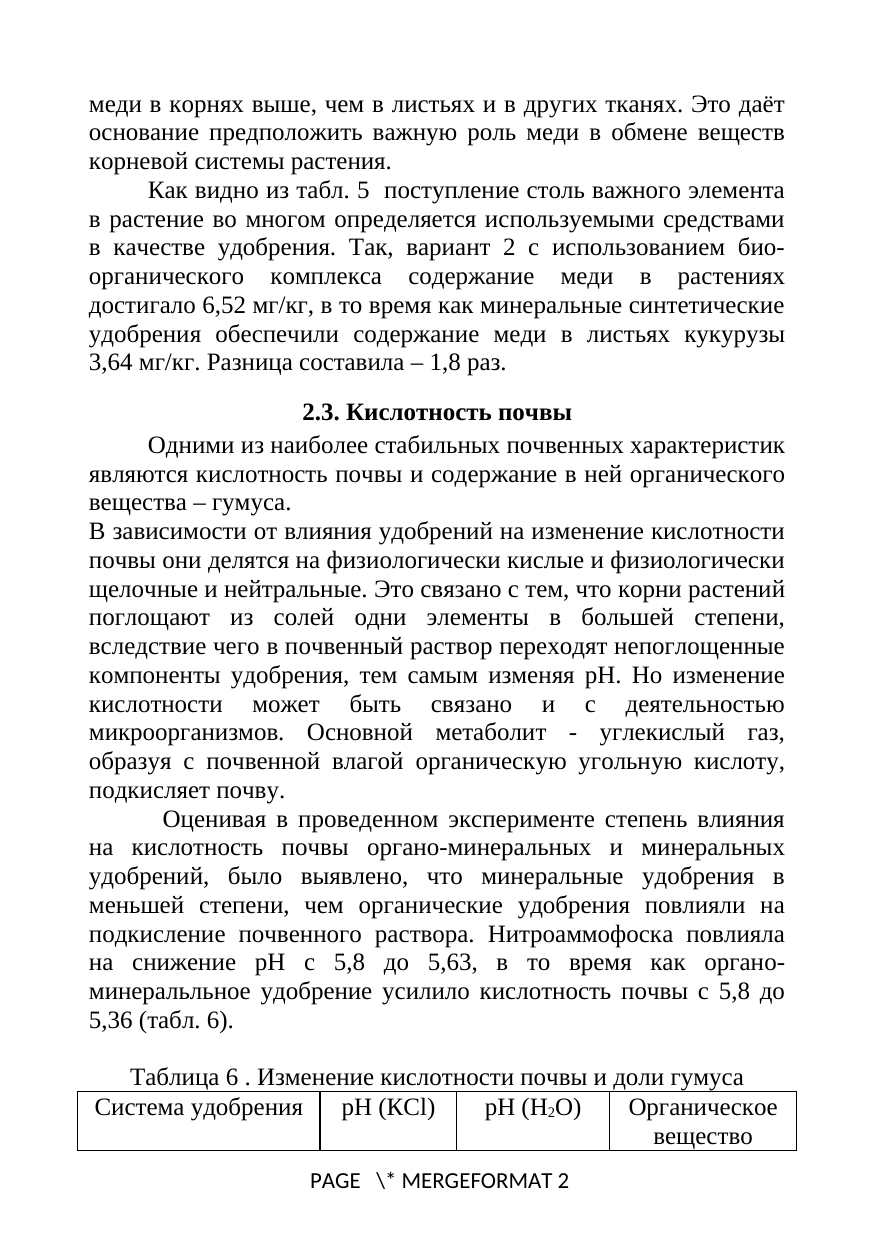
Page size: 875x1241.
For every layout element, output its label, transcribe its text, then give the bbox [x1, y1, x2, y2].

text Таблица 6 . Изменение кислотности почвы и доли гумуса [89, 1062, 785, 1091]
table_header рН (КСl) [321, 1092, 456, 1150]
text Оценивая в проведенном эксперименте степень влияния на кислотность почвы органо-минеральных и минеральных удобрений, было выявлено, что минеральные удобрения в меньшей степени, чем органические удобрения повлияли на подкисление почвенного раствора. Нитроаммофоска повлияла на снижение рН с 5,8 до 5,63, в то время как органо-минеральльное удобрение усилило кислотность почвы с 5,8 до 5,36 (табл. 6). [89, 804, 785, 1034]
table_header рН (Н2О) [457, 1092, 609, 1150]
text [89, 89, 785, 175]
table_header Система удобрения [78, 1092, 319, 1150]
text В зависимости от влияния удобрений на изменение кислотности почвы они делятся на физиологически кислые и физиологически щелочные и нейтральные. Это связано с тем, что корни растений поглощают из солей одни элементы в большей степени, вследствие чего в почвенный раствор переходят непоглощенные компоненты удобрения, тем самым изменяя рН. Но изменение кислотности может быть связано и с деятельностью микроорганизмов. Основной метаболит - углекислый газ, образуя с почвенной влагой органическую угольную кислоту, подкисляет почву. [89, 516, 785, 804]
table_header Органическое вещество [610, 1092, 796, 1150]
text Как видно из табл. 5 поступление столь важного элемента в растение во многом определяется используемыми средствами в качестве удобрения. Так, вариант 2 с использованием био-органического комплекса содержание меди в растениях достигало 6,52 мг/кг, в то время как минеральные синтетические удобрения обеспечили содержание меди в листьях кукурузы 3,64 мг/кг. Разница составила – 1,8 раз. [89, 175, 785, 376]
subtitle 2.3. Кислотность почвы [89, 397, 785, 426]
text Одними из наиболее стабильных почвенных характеристик являются кислотность почвы и содержание в ней органического вещества – гумуса. [89, 430, 785, 516]
